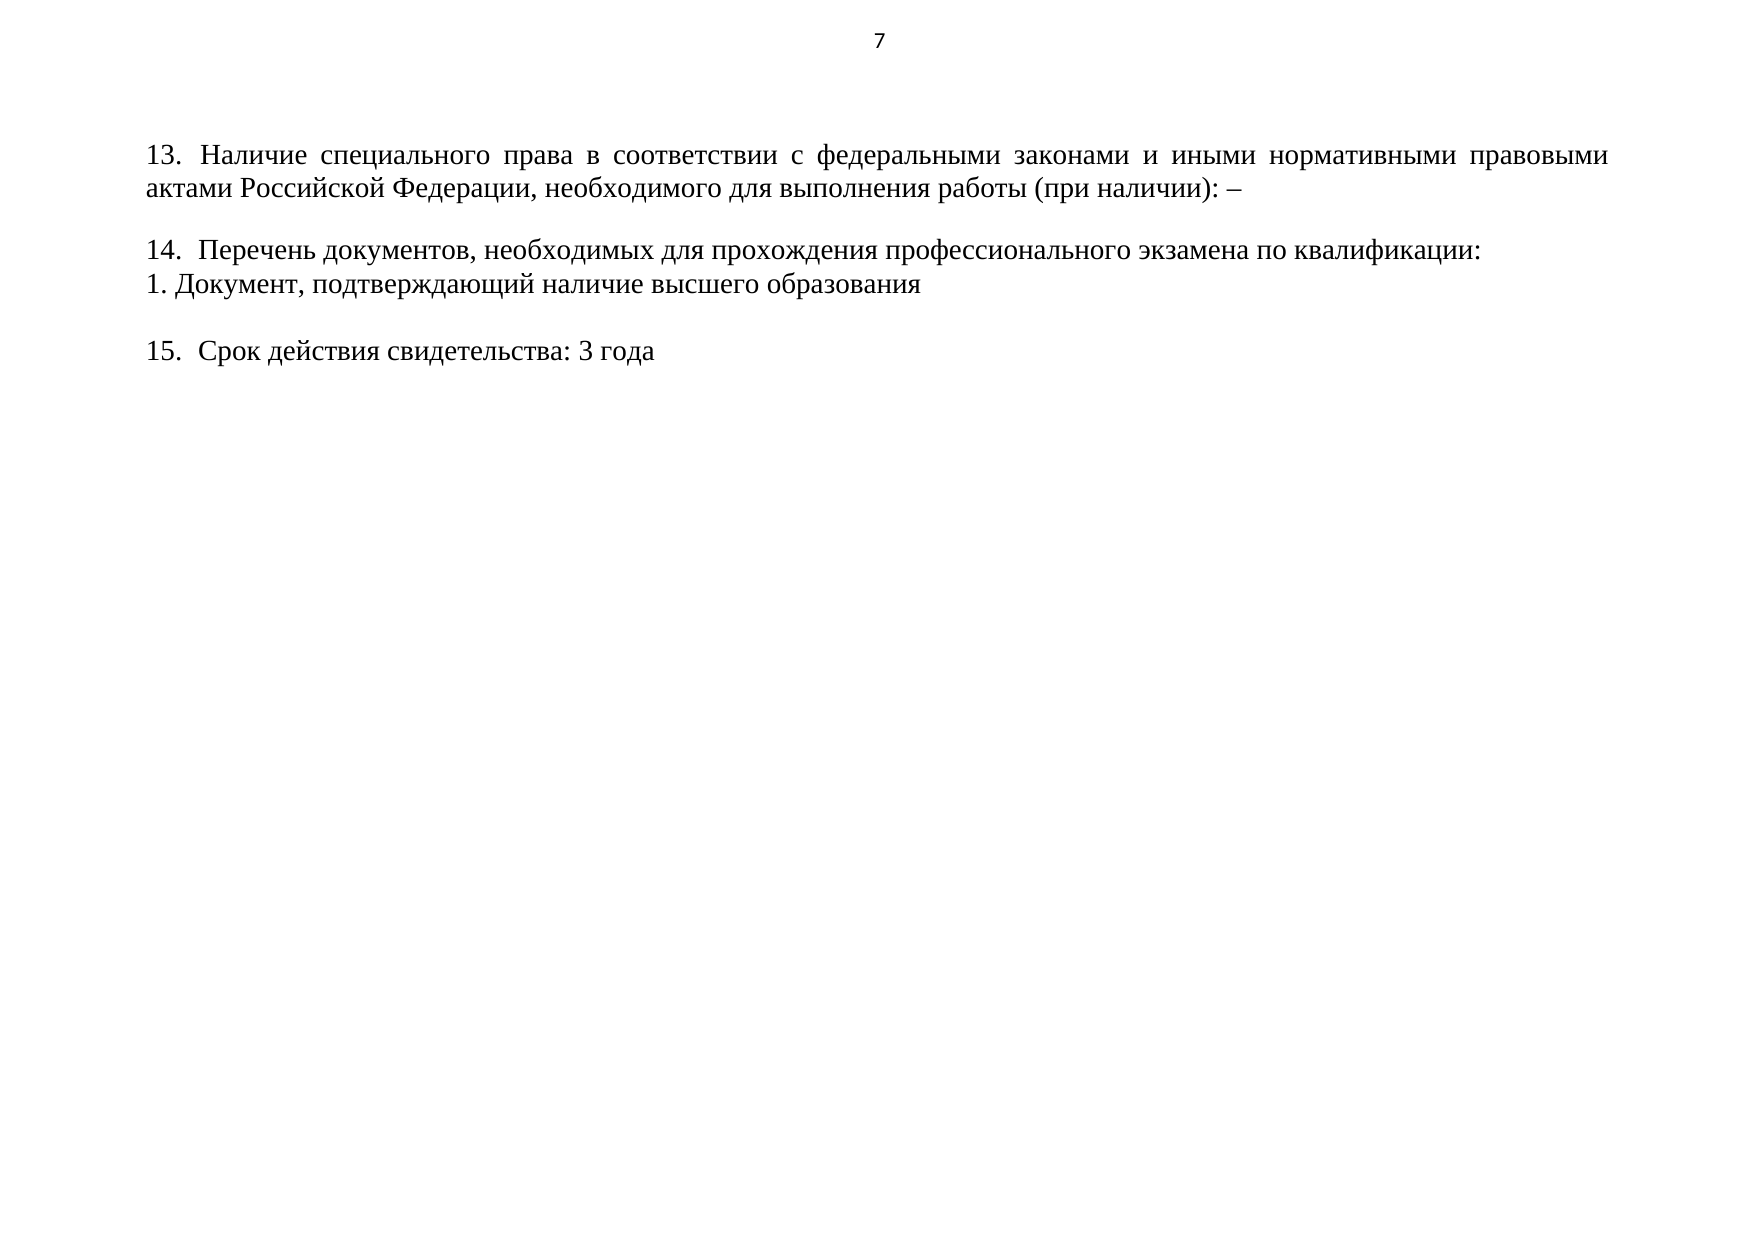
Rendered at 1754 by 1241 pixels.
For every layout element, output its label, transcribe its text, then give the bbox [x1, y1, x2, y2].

list Наличие специального права в соответствии с федеральными законами и иными нормативными правовыми актами Российской Федерации, необходимого для выполнения работы (при наличии): – [146, 137, 1611, 204]
list Перечень документов, необходимых для прохождения профессионального экзамена по квалификации: [146, 232, 1611, 266]
text 1. Документ, подтверждающий наличие высшего образования [146, 266, 1611, 299]
list Срок действия свидетельства: 3 года [146, 333, 1611, 367]
